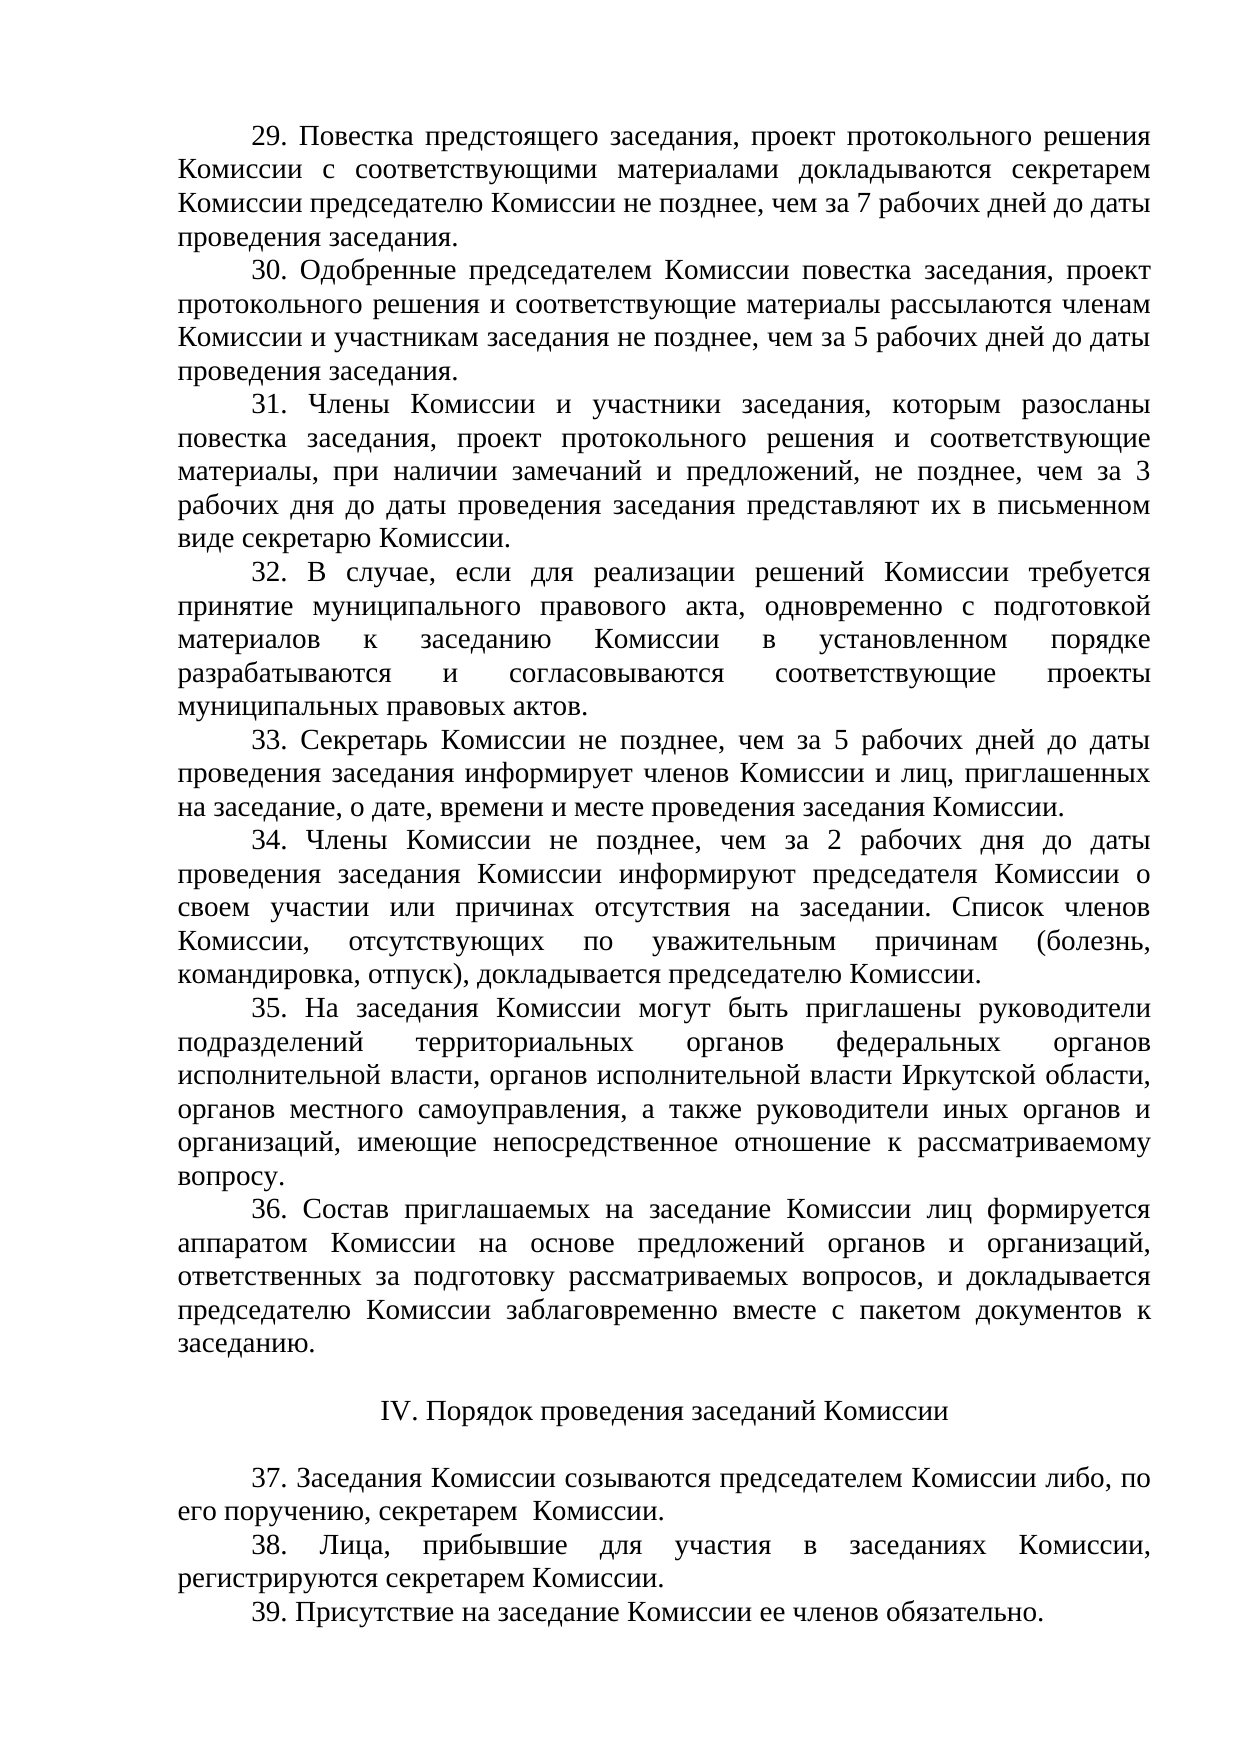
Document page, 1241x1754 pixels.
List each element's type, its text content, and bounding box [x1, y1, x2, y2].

text 29. Повестка предстоящего заседания, проект протокольного решения Комиссии с соответствующими материалами докладываются секретарем Комиссии председателю Комиссии не позднее, чем за 7 рабочих дней до даты проведения заседания. [177, 118, 1152, 252]
text 32. В случае, если для реализации решений Комиссии требуется принятие муниципального правового акта, одновременно с подготовкой материалов к заседанию Комиссии в установленном порядке разрабатываются и согласовываются соответствующие проекты муниципальных правовых актов. [177, 554, 1152, 722]
text 30. Одобренные председателем Комиссии повестка заседания, проект протокольного решения и соответствующие материалы рассылаются членам Комиссии и участникам заседания не позднее, чем за 5 рабочих дней до даты проведения заседания. [177, 252, 1152, 386]
text 39. Присутствие на заседание Комиссии ее членов обязательно. [177, 1594, 1152, 1627]
text 37. Заседания Комиссии созываются председателем Комиссии либо, по его поручению, секретарем Комиссии. [177, 1460, 1152, 1527]
text 35. На заседания Комиссии могут быть приглашены руководители подразделений территориальных органов федеральных органов исполнительной власти, органов исполнительной власти Иркутской области, органов местного самоуправления, а также руководители иных органов и организаций, имеющие непосредственное отношение к рассматриваемому вопросу. [177, 990, 1152, 1191]
text 36. Состав приглашаемых на заседание Комиссии лиц формируется аппаратом Комиссии на основе предложений органов и организаций, ответственных за подготовку рассматриваемых вопросов, и докладывается председателю Комиссии заблаговременно вместе с пакетом документов к заседанию. [177, 1191, 1152, 1359]
text 31. Члены Комиссии и участники заседания, которым разосланы повестка заседания, проект протокольного решения и соответствующие материалы, при наличии замечаний и предложений, не позднее, чем за 3 рабочих дня до даты проведения заседания представляют их в письменном виде секретарю Комиссии. [177, 386, 1152, 554]
text 33. Секретарь Комиссии не позднее, чем за 5 рабочих дней до даты проведения заседания информирует членов Комиссии и лиц, приглашенных на заседание, о дате, времени и месте проведения заседания Комиссии. [177, 722, 1152, 822]
text 38. Лица, прибывшие для участия в заседаниях Комиссии, регистрируются секретарем Комиссии. [177, 1527, 1152, 1594]
text 34. Члены Комиссии не позднее, чем за 2 рабочих дня до даты проведения заседания Комиссии информируют председателя Комиссии о своем участии или причинах отсутствия на заседании. Список членов Комиссии, отсутствующих по уважительным причинам (болезнь, командировка, отпуск), докладывается председателю Комиссии. [177, 822, 1152, 990]
text IV. Порядок проведения заседаний Комиссии [177, 1393, 1152, 1426]
